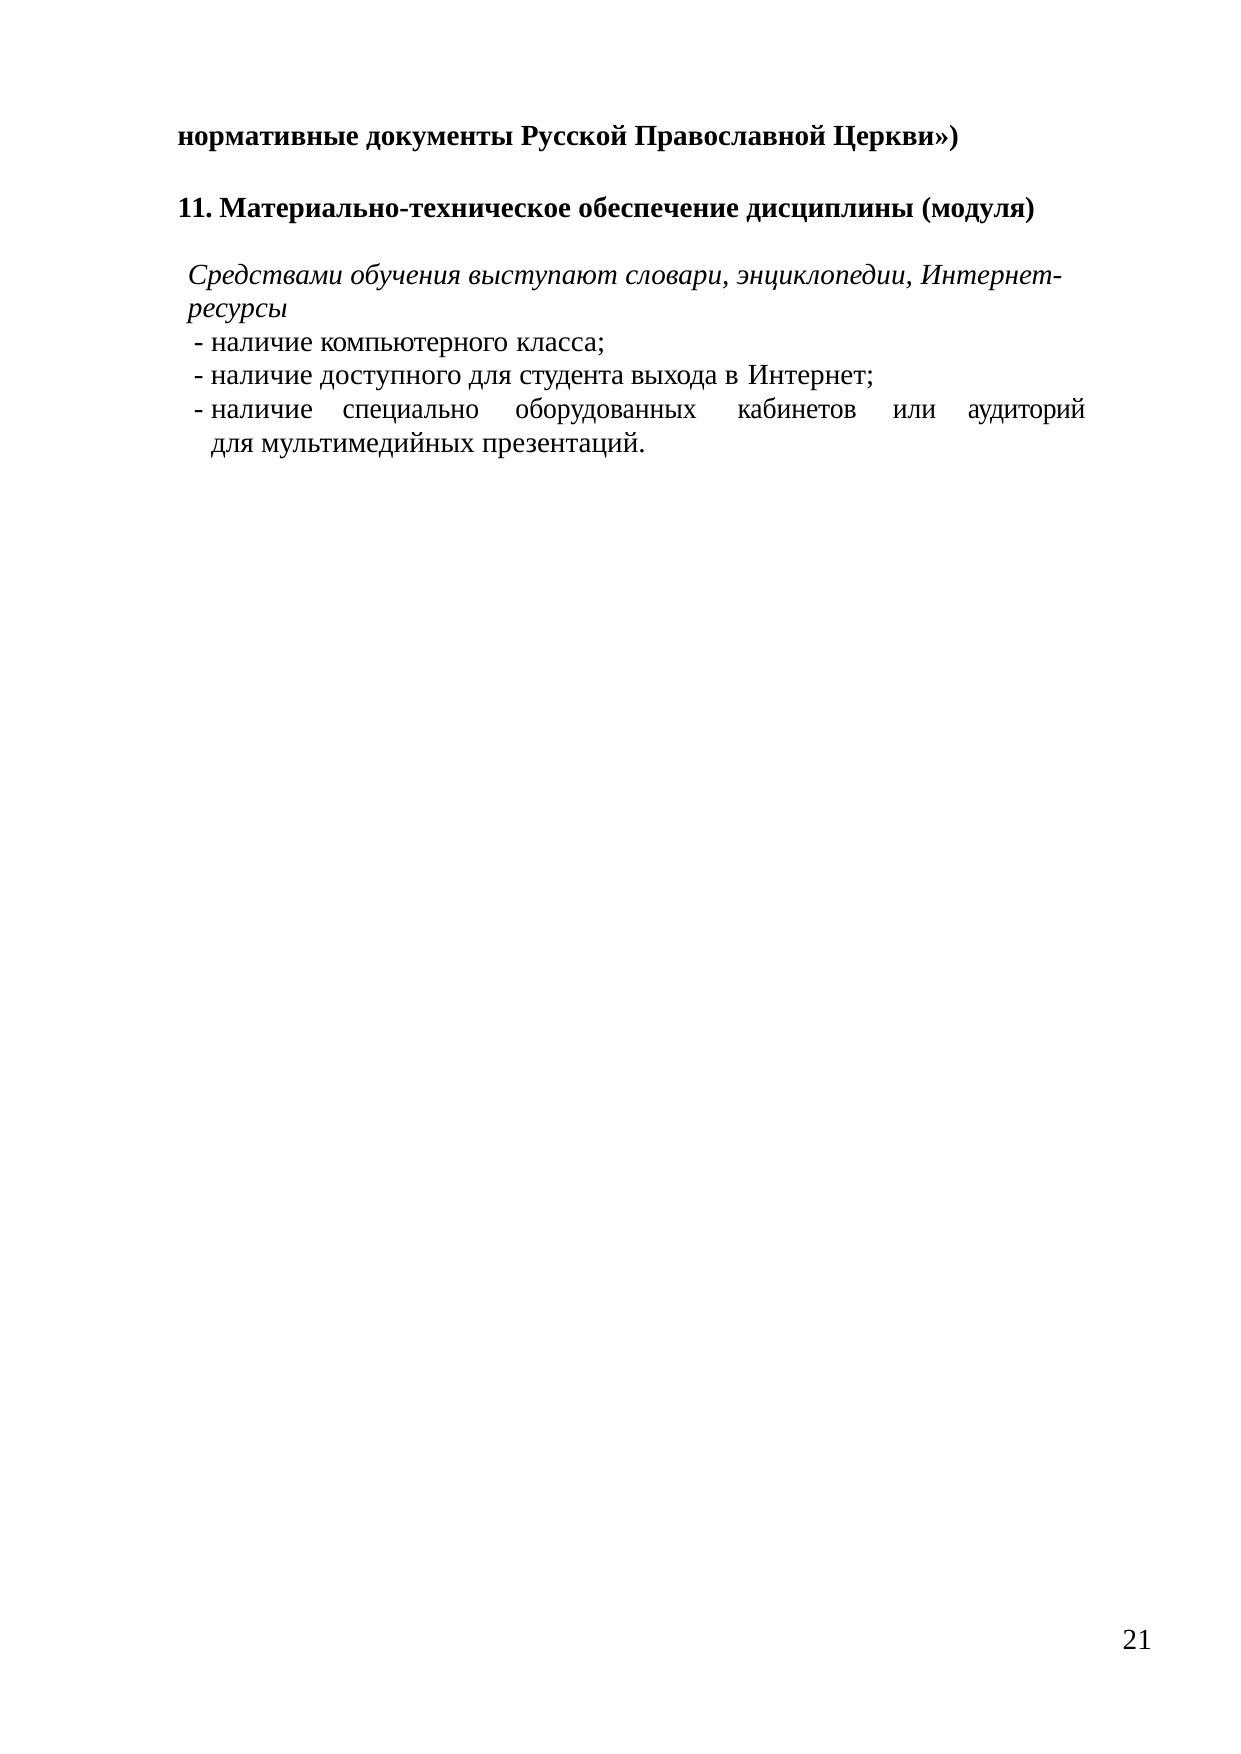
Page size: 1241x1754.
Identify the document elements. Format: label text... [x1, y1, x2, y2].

list наличие компьютерного класса; [194, 324, 1140, 358]
subtitle 11. Материально-техническое обеспечение дисциплины (модуля) [177, 190, 1152, 224]
list наличие доступного для студента выхода в Интернет; [194, 358, 1140, 391]
list наличие специально оборудованных кабинетов или аудиторий для мультимедийных презентаций. [194, 391, 1140, 458]
text Средствами обучения выступают словари, энциклопедии, Интернет-ресурсы [188, 257, 1140, 324]
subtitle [177, 118, 1102, 152]
